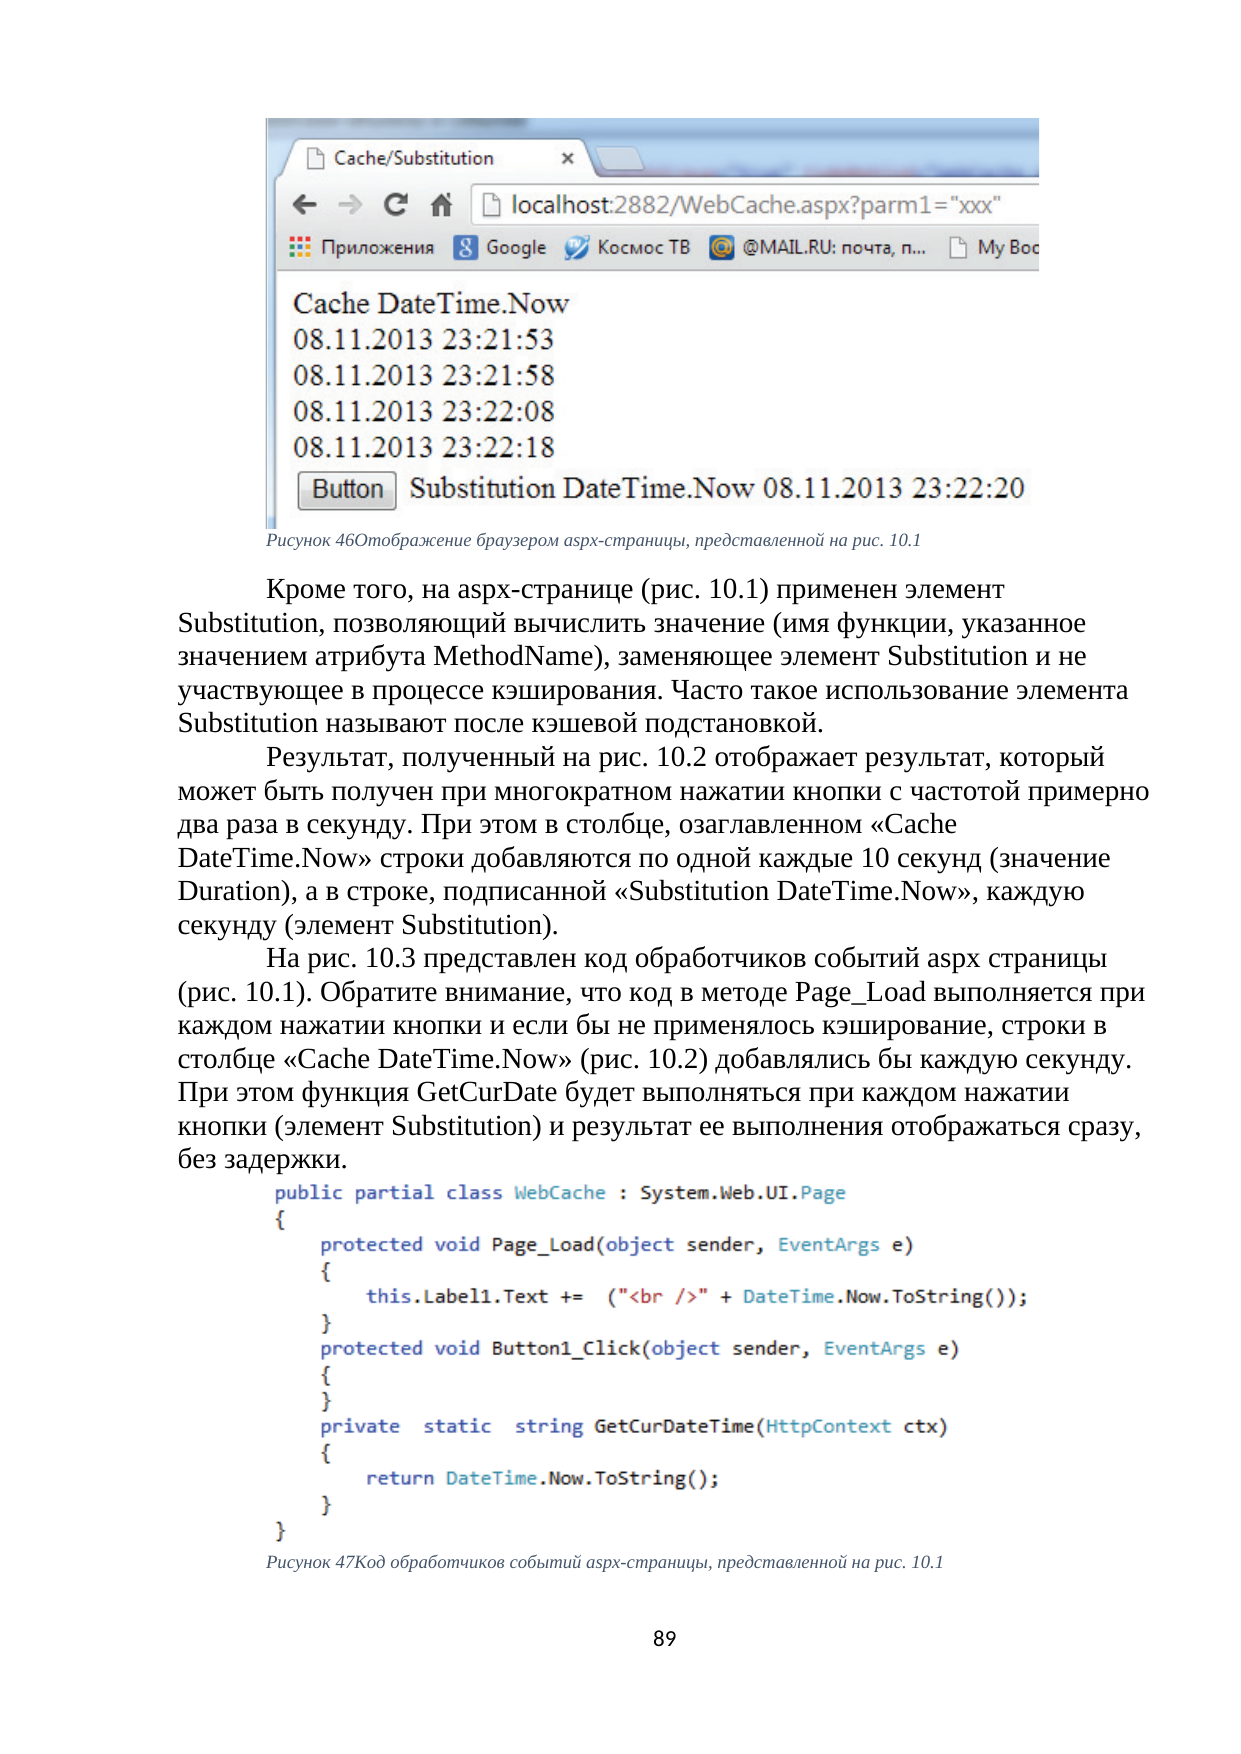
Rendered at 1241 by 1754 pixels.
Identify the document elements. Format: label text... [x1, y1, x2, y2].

text Кроме того, на aspx-странице (рис. 10.1) применен элемент Substitution, позволяющий вычислить значение (имя функции, указанное значением атрибута MethodName), заменяющее элемент Substitution и не участвующее в процессе кэширования. Часто такое использование элемента Substitution называют после кэшевой подстановкой. [177, 571, 1152, 739]
text Рисунок 46Отображение браузером aspx-страницы, представленной на рис. 10.1 [177, 529, 1152, 551]
text На рис. 10.3 представлен код обработчиков событий aspx страницы (рис. 10.1). Обратите внимание, что код в методе Page_Load выполняется при каждом нажатии кнопки и если бы не применялось кэширование, строки в столбце «Cache DateTime.Now» (рис. 10.2) добавлялись бы каждую секунду. При этом функция GetCurDate будет выполняться при каждом нажатии кнопки (элемент Substitution) и результат ее выполнения отображаться сразу, без задержки. [177, 940, 1152, 1175]
text Результат, полученный на рис. 10.2 отображает результат, который может быть получен при многократном нажатии кнопки с частотой примерно два раза в секунду. При этом в столбце, озаглавленном «Cache DateTime.Now» строки добавляются по одной каждые 10 секунд (значение Duration), а в строке, подписанной «Substitution DateTime.Now», каждую секунду (элемент Substitution). [177, 739, 1152, 940]
text Рисунок 47Код обработчиков событий aspx-страницы, представленной на рис. 10.1 [177, 1551, 1152, 1573]
